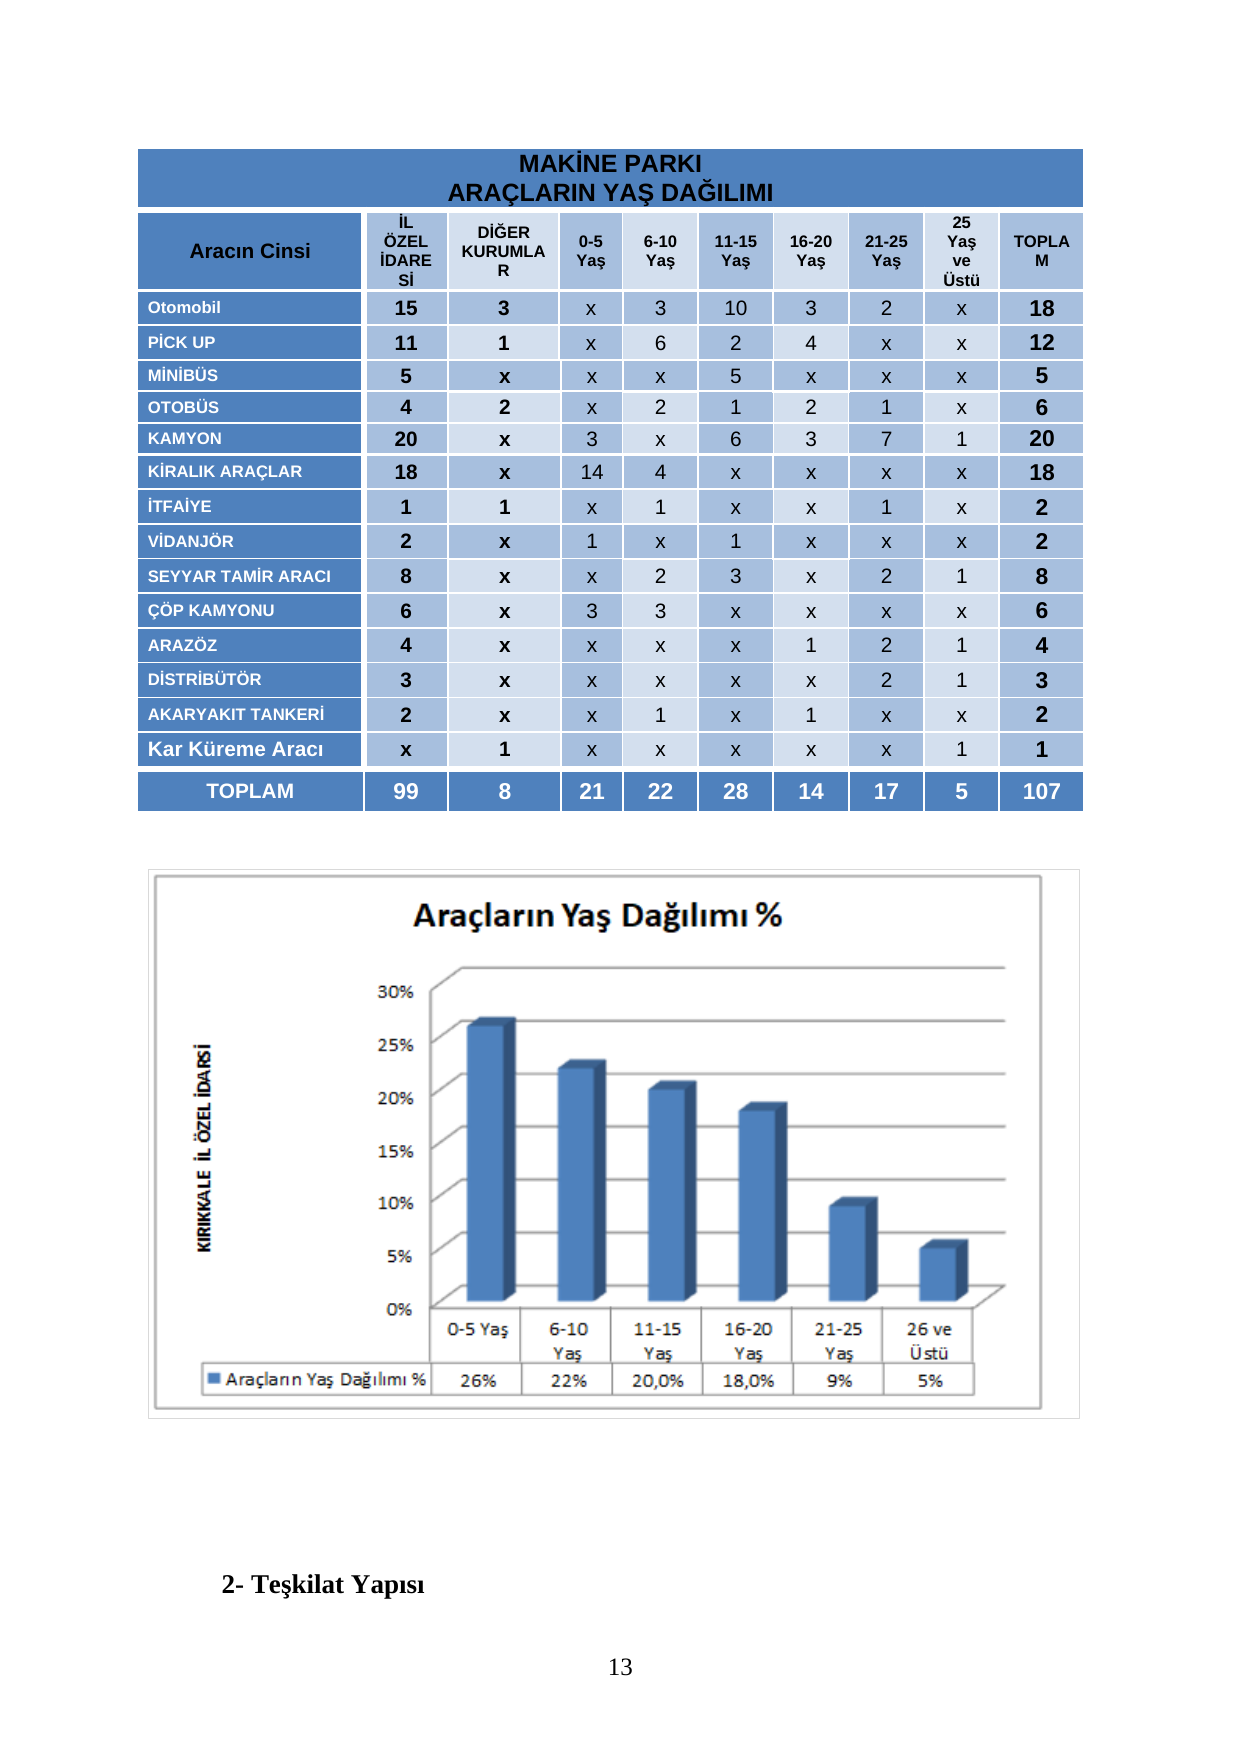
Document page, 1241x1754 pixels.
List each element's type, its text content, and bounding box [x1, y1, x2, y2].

table_cell 6 [699, 424, 773, 453]
table_cell x [449, 361, 560, 390]
table_cell x [850, 456, 923, 488]
table_cell 1 [925, 733, 998, 766]
table_cell 18 [1000, 456, 1083, 488]
table_cell x [925, 361, 998, 390]
table_cell x [849, 733, 923, 766]
table_cell İL ÖZEL İDARESİ [367, 213, 447, 289]
table_cell 8 [449, 772, 560, 811]
table_cell 2 [367, 525, 447, 558]
table_cell 2 [850, 292, 923, 324]
table_cell DİSTRİBÜTÖR [138, 663, 361, 696]
table_cell 6 [367, 594, 447, 627]
table_cell 2 [623, 393, 697, 422]
table_cell x [699, 733, 773, 766]
table_cell 5 [925, 772, 998, 811]
table_cell 1 [774, 629, 848, 662]
table_cell 6-10 Yaş [623, 213, 697, 289]
table_cell x [774, 525, 848, 558]
table_cell x [449, 663, 560, 696]
table_cell x [925, 393, 998, 422]
table_cell 18 [1000, 292, 1083, 324]
table_cell 5 [367, 361, 447, 390]
table_cell DİĞER KURUMLAR [449, 213, 558, 289]
table_cell 0-5 Yaş [560, 213, 622, 289]
table_cell 1 [449, 326, 558, 359]
table_cell x [562, 361, 622, 390]
table_cell x [699, 490, 773, 523]
table_cell 3 [699, 559, 773, 592]
table_cell x [925, 292, 998, 324]
table_cell SEYYAR TAMİR ARACI [138, 559, 361, 592]
table_cell Kar Küreme Aracı [138, 733, 361, 766]
table_cell 1 [925, 663, 998, 696]
table_cell 1 [849, 392, 923, 422]
table_cell 4 [367, 392, 447, 422]
table_cell x [562, 663, 622, 696]
table_cell 14 [774, 772, 848, 811]
table_cell x [849, 698, 923, 731]
table_cell MİNİBÜS [138, 361, 361, 390]
table_cell 2 [449, 393, 560, 422]
table_cell 1 [699, 392, 773, 422]
table_cell 1 [449, 490, 560, 523]
table_cell 4 [367, 629, 447, 662]
table_cell 16-20 Yaş [774, 213, 848, 289]
table_cell x [449, 594, 560, 627]
table_cell x [560, 326, 622, 359]
table_cell 99 [365, 772, 447, 811]
table_cell 11 [367, 326, 447, 359]
picture [148, 869, 1052, 1419]
table_cell 3 [449, 292, 558, 324]
table_cell 2 [367, 698, 447, 731]
table_cell 2 [623, 560, 697, 592]
table_cell 1 [562, 525, 622, 558]
table_cell 1 [849, 490, 923, 523]
table_cell x [774, 490, 848, 523]
table_cell 3 [623, 594, 697, 627]
table_cell x [925, 594, 998, 627]
table_cell 22 [624, 772, 697, 811]
table_cell 1 [699, 525, 772, 558]
table_cell x [774, 456, 848, 488]
table_cell KİRALIK ARAÇLAR [138, 456, 361, 488]
table_cell x [925, 456, 998, 488]
table_cell 3 [367, 663, 447, 696]
table_cell PİCK UP [138, 326, 361, 359]
table_cell 21-25 Yaş [849, 213, 923, 289]
table_cell x [774, 663, 848, 696]
table_cell x [925, 490, 998, 523]
table_cell 25 Yaş ve Üstü [925, 213, 998, 289]
table_cell 1 [774, 698, 848, 731]
table_cell x [774, 733, 848, 766]
table_cell x [849, 594, 923, 627]
table_cell 2 [774, 393, 848, 422]
table_cell 4 [624, 456, 697, 488]
table_cell 1 [367, 490, 447, 523]
table_cell x [774, 560, 848, 592]
table_cell 3 [1000, 663, 1083, 696]
table_cell x [925, 326, 998, 359]
table_cell Aracın Cinsi [138, 213, 361, 289]
table_cell x [562, 559, 622, 592]
table_cell OTOBÜS [138, 392, 361, 422]
table_cell x [449, 629, 560, 662]
table_cell x [562, 629, 622, 662]
table_cell 12 [1000, 326, 1083, 359]
table_cell 17 [850, 772, 923, 811]
text 2- Teşkilat Yapısı [148, 1568, 1093, 1599]
table_cell 20 [367, 424, 447, 453]
table_cell 10 [699, 292, 772, 324]
table_cell x [449, 525, 560, 558]
table_cell x [623, 629, 697, 662]
table_cell 20 [1000, 424, 1083, 453]
table_cell x [849, 326, 923, 359]
table_cell x [449, 698, 560, 731]
table_cell 28 [699, 772, 772, 811]
table_cell 2 [1000, 525, 1083, 558]
table_cell 3 [562, 424, 622, 453]
table_cell x [925, 698, 998, 731]
table_cell x [699, 456, 772, 488]
table_cell 4 [1000, 629, 1083, 662]
table_cell x [623, 663, 697, 696]
table_cell x [562, 733, 622, 766]
table_cell 8 [1000, 559, 1083, 592]
table_cell x [562, 698, 622, 731]
table_cell ARAZÖZ [138, 629, 361, 662]
table_cell x [562, 392, 622, 422]
table_cell x [449, 560, 560, 592]
table_header MAKİNE PARKI ARAÇLARIN YAŞ DAĞILIMI [138, 149, 1083, 207]
table_cell 15 [367, 292, 447, 324]
table_cell x [699, 629, 773, 662]
table_cell 2 [699, 326, 773, 359]
table_cell x [699, 594, 773, 627]
table_cell AKARYAKIT TANKERİ [138, 698, 361, 731]
table_cell 14 [562, 456, 622, 488]
table_cell x [699, 663, 773, 696]
table_cell 1 [925, 560, 998, 592]
table_cell x [925, 525, 998, 558]
table_cell x [367, 733, 447, 766]
table_cell 1 [925, 424, 998, 453]
table_cell x [774, 361, 848, 390]
table_cell ÇÖP KAMYONU [138, 594, 361, 627]
table_cell İTFAİYE [138, 490, 361, 523]
table_cell x [449, 456, 560, 488]
table_cell 6 [1000, 392, 1083, 422]
table_cell 2 [1000, 698, 1083, 731]
table_cell 107 [1000, 772, 1083, 811]
table_cell 3 [624, 292, 697, 324]
table_cell 1 [449, 733, 560, 766]
table_cell 7 [849, 424, 923, 453]
table_cell x [560, 292, 622, 324]
table_cell 5 [699, 361, 772, 390]
table_cell x [850, 361, 923, 390]
table_cell 1 [623, 698, 697, 731]
table_cell TOPLAM [138, 772, 363, 811]
table_cell 3 [774, 292, 848, 324]
table_cell 4 [774, 326, 848, 359]
table_cell 18 [367, 456, 447, 488]
table_cell 2 [849, 629, 923, 662]
table_cell x [623, 424, 697, 453]
table_cell x [623, 733, 697, 766]
table_cell Otomobil [138, 292, 361, 324]
table_cell 21 [562, 772, 622, 811]
table_cell KAMYON [138, 424, 361, 453]
table_cell 2 [1000, 490, 1083, 523]
table_cell 5 [1000, 361, 1083, 390]
table_cell 3 [562, 594, 622, 627]
table_cell 2 [849, 559, 923, 592]
table_cell 6 [623, 326, 697, 359]
table_cell 1 [1000, 733, 1083, 766]
table_cell x [624, 361, 697, 390]
table_cell 6 [1000, 594, 1083, 627]
table_cell x [774, 594, 848, 627]
table_cell 11-15 Yaş [699, 213, 773, 289]
table_cell VİDANJÖR [138, 525, 361, 558]
table_cell x [562, 490, 622, 523]
table_cell 1 [623, 490, 697, 523]
table_cell x [449, 424, 560, 453]
table_cell x [699, 698, 773, 731]
table_cell 8 [367, 559, 447, 592]
table_cell 2 [849, 663, 923, 696]
table_cell 3 [774, 424, 848, 453]
table_cell TOPLAM [1000, 213, 1083, 289]
table_cell x [850, 525, 923, 558]
table_cell x [624, 525, 697, 558]
table_cell 1 [925, 629, 998, 662]
